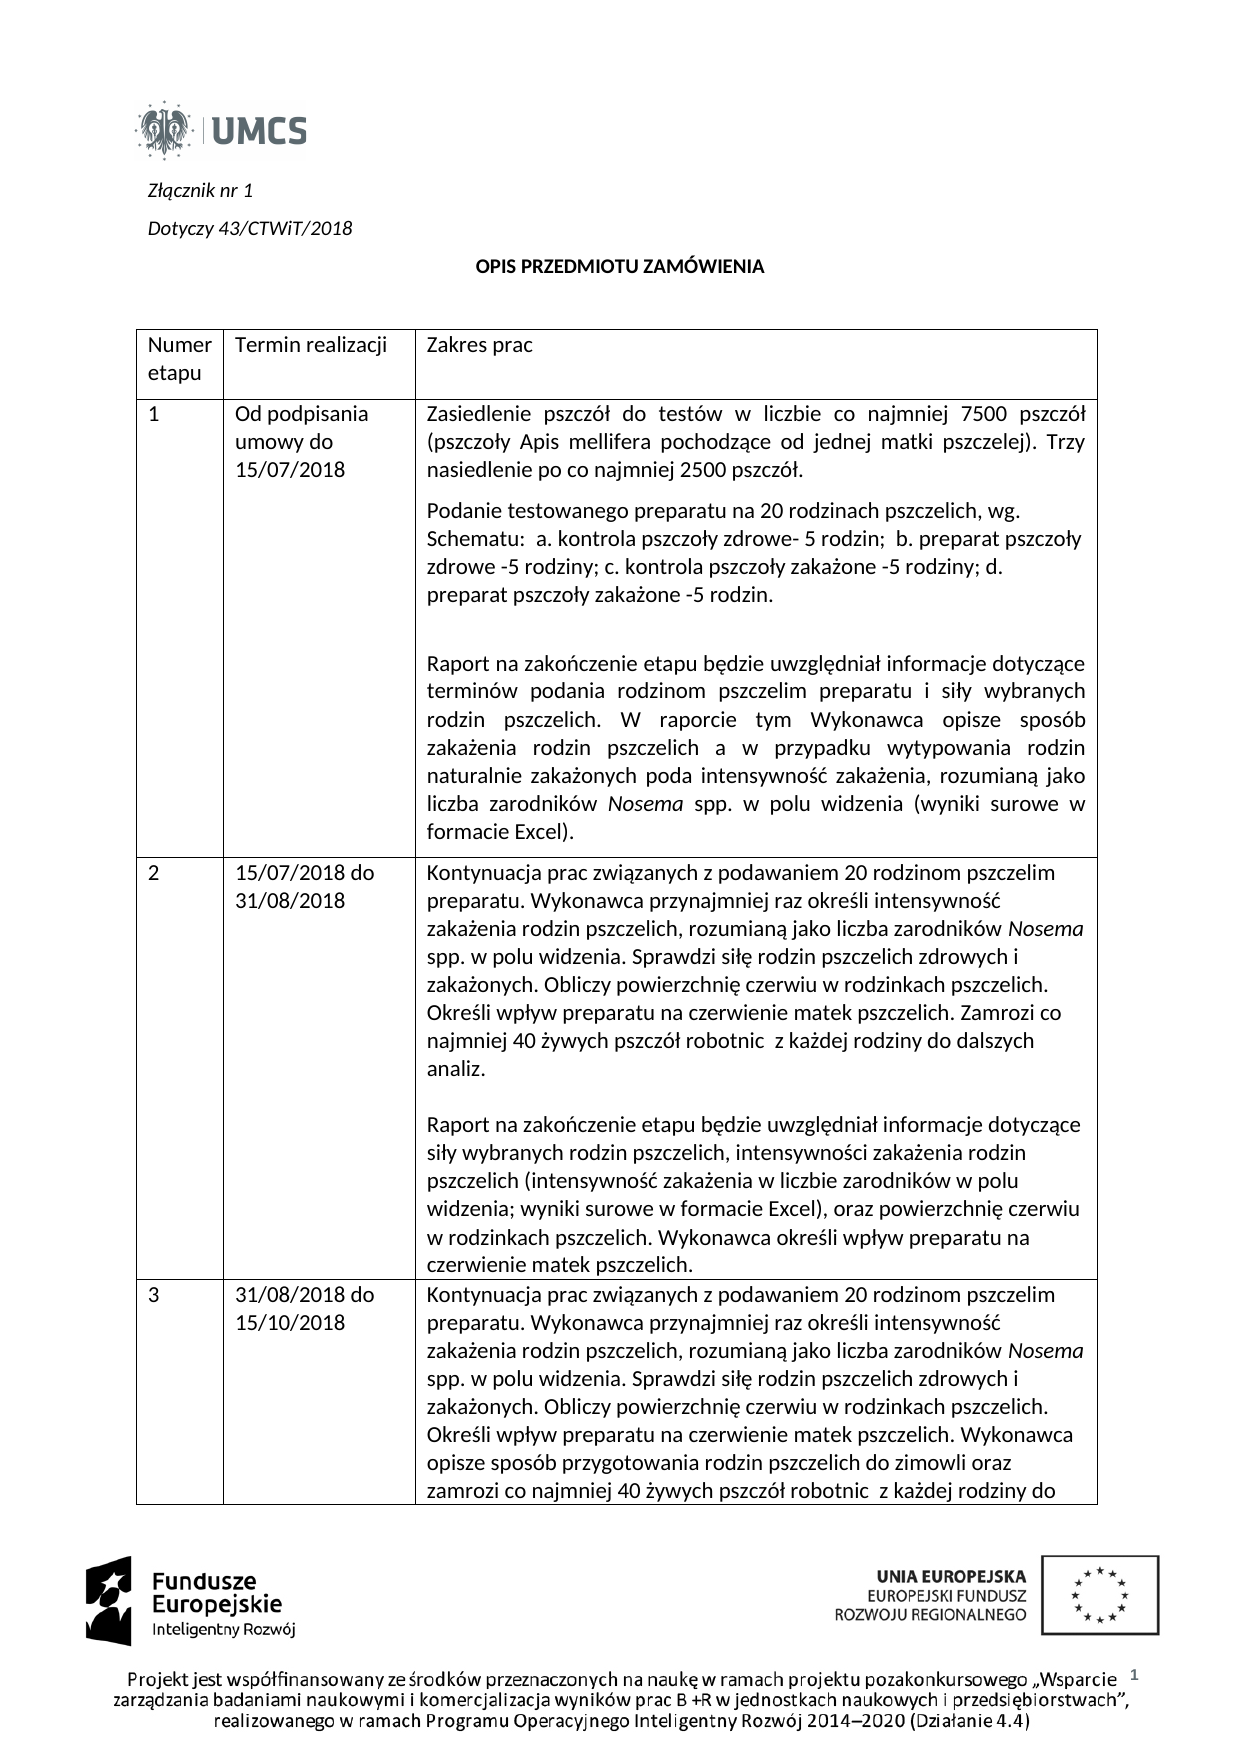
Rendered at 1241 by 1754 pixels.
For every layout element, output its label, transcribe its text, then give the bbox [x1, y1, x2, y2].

table_cell Zasiedlenie pszczół do testów w liczbie co najmniej 7500 pszczół (pszczoły Apis mellifera pochodzące od jednej matki pszczelej). Trzy nasiedlenie po co najmniej 2500 pszczół. Podanie testowanego preparatu na 20 rodzinach pszczelich, wg. Schematu: a. kontrola pszczoły zdrowe- 5 rodzin; b. preparat pszczoły zdrowe -5 rodziny; c. kontrola pszczoły zakażone -5 rodziny; d. preparat pszczoły zakażone -5 rodzin. Raport na zakończenie etapu będzie uwzględniał informacje dotyczące terminów podania rodzinom pszczelim preparatu i siły wybranych rodzin pszczelich. W raporcie tym Wykonawca opisze sposób zakażenia rodzin pszczelich a w przypadku wytypowania rodzin naturalnie zakażonych poda intensywność zakażenia, rozumianą jako liczba zarodników Nosema spp. w polu widzenia (wyniki surowe w formacie Excel). [416, 400, 1097, 857]
table_cell Kontynuacja prac związanych z podawaniem 20 rodzinom pszczelim preparatu. Wykonawca przynajmniej raz określi intensywność zakażenia rodzin pszczelich, rozumianą jako liczba zarodników Nosema spp. w polu widzenia. Sprawdzi siłę rodzin pszczelich zdrowych i zakażonych. Obliczy powierzchnię czerwiu w rodzinkach pszczelich. Określi wpływ preparatu na czerwienie matek pszczelich. Zamrozi co najmniej 40 żywych pszczół robotnic z każdej rodziny do dalszych analiz. Raport na zakończenie etapu będzie uwzględniał informacje dotyczące siły wybranych rodzin pszczelich, intensywności zakażenia rodzin pszczelich (intensywność zakażenia w liczbie zarodników w polu widzenia; wyniki surowe w formacie Excel), oraz powierzchnię czerwiu w rodzinkach pszczelich. Wykonawca określi wpływ preparatu na czerwienie matek pszczelich. [416, 858, 1097, 1279]
table_cell Od podpisania umowy do 15/07/2018 [224, 400, 415, 857]
table_cell 2 [137, 858, 223, 1279]
table_cell 15/07/2018 do 31/08/2018 [224, 858, 415, 1279]
table_cell 31/08/2018 do 15/10/2018 [224, 1280, 415, 1504]
picture [63, 1529, 1180, 1742]
table_cell 1 [137, 400, 223, 857]
table_header Zakres prac [416, 330, 1097, 398]
text Dotyczy 43/CTWiT/2018 [148, 215, 1093, 241]
table_cell 3 [137, 1280, 223, 1504]
table_header Termin realizacji [224, 330, 415, 398]
text OPIS PRZEDMIOTU ZAMÓWIENIA [148, 253, 1093, 278]
picture [134, 100, 307, 161]
text Złącznik nr 1 [148, 177, 1093, 203]
table_header Numer etapu [137, 330, 223, 398]
